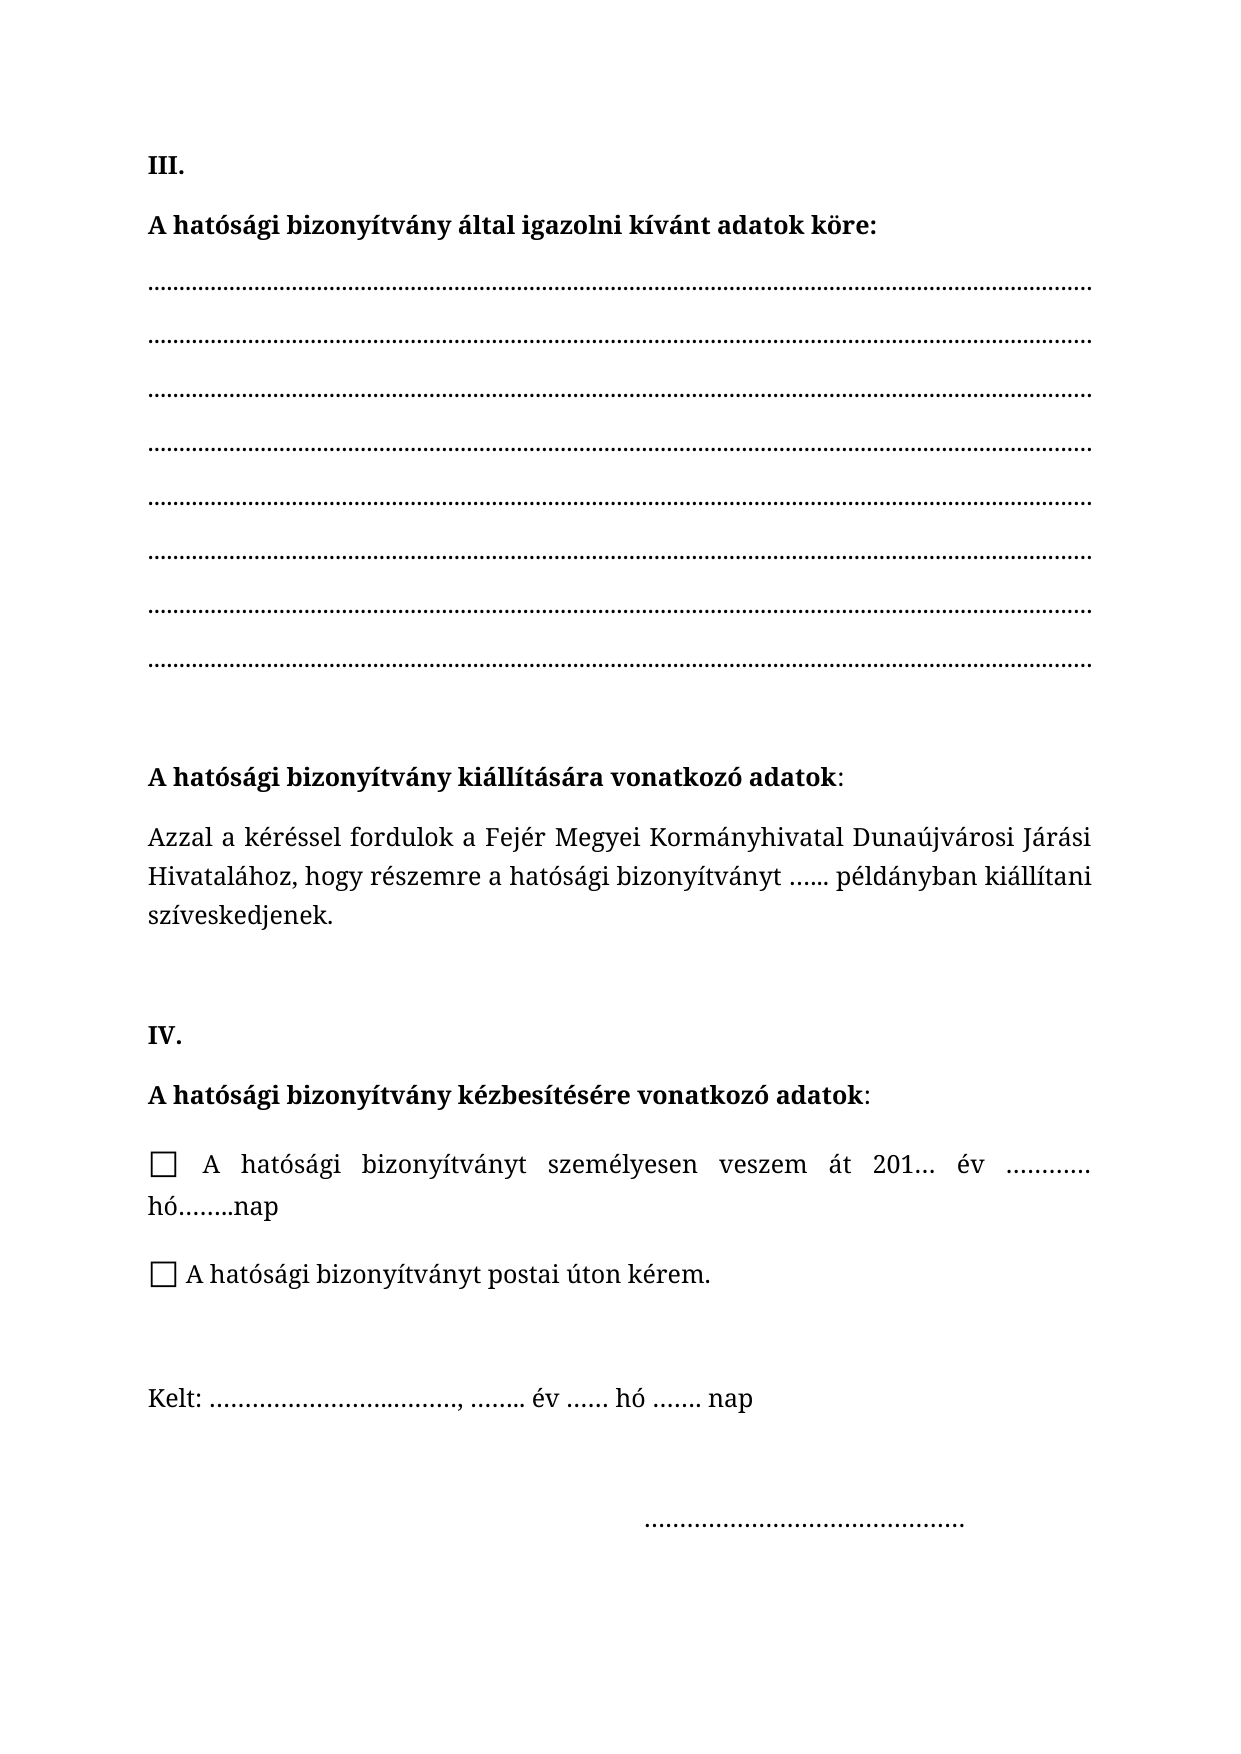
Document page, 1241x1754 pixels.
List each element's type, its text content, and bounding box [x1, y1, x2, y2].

text IV. [148, 1018, 1093, 1052]
text Kelt: ……………………..………, …….. év …… hó ……. nap [148, 1381, 1093, 1415]
text A hatósági bizonyítvány által igazolni kívánt adatok köre: [148, 208, 1093, 242]
text A hatósági bizonyítvány kézbesítésére vonatkozó adatok: [148, 1078, 1093, 1112]
text □ A hatósági bizonyítványt postai úton kérem. [148, 1248, 1093, 1293]
text ……………………………………… [516, 1501, 1093, 1535]
text III. [148, 148, 1093, 182]
text □ A hatósági bizonyítványt személyesen veszem át 201… év …………hó……..nap [148, 1138, 1093, 1222]
text Azzal a kéréssel fordulok a Fejér Megyei Kormányhivatal Dunaújvárosi Járási Hivatalához, hogy részemre a hatósági bizonyítványt …... példányban kiállítani szíveskedjenek. [148, 819, 1093, 932]
text A hatósági bizonyítvány kiállítására vonatkozó adatok: [148, 759, 1093, 793]
